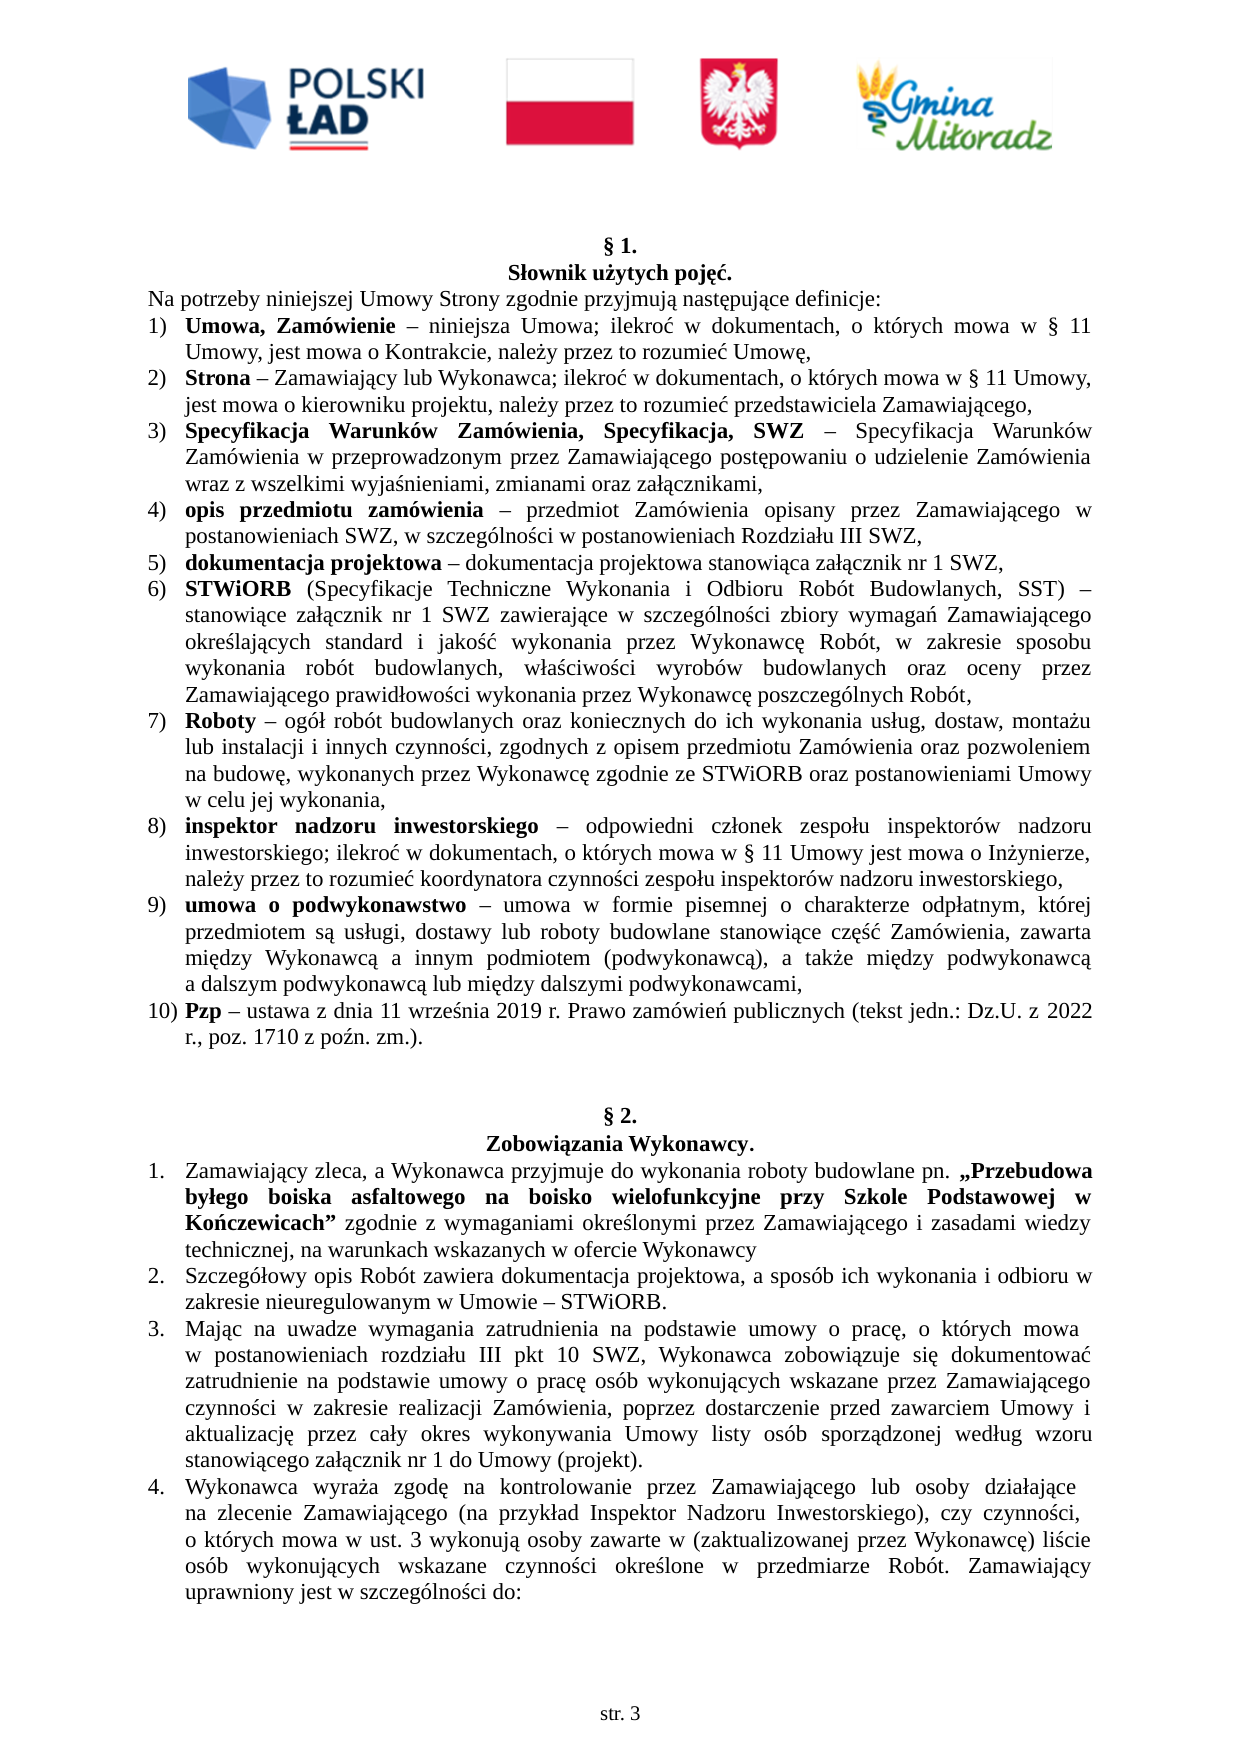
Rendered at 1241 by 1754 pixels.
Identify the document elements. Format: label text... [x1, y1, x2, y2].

list Umowa, Zamówienie – niniejsza Umowa; ilekroć w dokumentach, o których mowa w § 11 Umowy, jest mowa o Kontrakcie, należy przez to rozumieć Umowę, [148, 312, 1093, 364]
list Wykonawca wyraża zgodę na kontrolowanie przez Zamawiającego lub osoby działające na zlecenie Zamawiającego (na przykład Inspektor Nadzoru Inwestorskiego), czy czynności, o których mowa w ust. 3 wykonują osoby zawarte w (zaktualizowanej przez Wykonawcę) liście osób wykonujących wskazane czynności określone w przedmiarze Robót. Zamawiający uprawniony jest w szczególności do: [148, 1473, 1093, 1605]
subtitle Słownik użytych pojęć. [148, 259, 1093, 285]
text Na potrzeby niniejszej Umowy Strony zgodnie przyjmują następujące definicje: [148, 285, 1093, 312]
list Strona – Zamawiający lub Wykonawca; ilekroć w dokumentach, o których mowa w § 11 Umowy, jest mowa o kierowniku projektu, należy przez to rozumieć przedstawiciela Zamawiającego, [147, 364, 1093, 417]
list opis przedmiotu zamówienia – przedmiot Zamówienia opisany przez Zamawiającego w postanowieniach SWZ, w szczególności w postanowieniach Rozdziału III SWZ, [147, 496, 1093, 549]
text § 1. [148, 233, 1093, 259]
text § 2. [148, 1102, 1093, 1129]
list Zamawiający zleca, a Wykonawca przyjmuje do wykonania roboty budowlane pn. „Przebudowa byłego boiska asfaltowego na boisko wielofunkcyjne przy Szkole Podstawowej w Kończewicach” zgodnie z wymaganiami określonymi przez Zamawiającego i zasadami wiedzy technicznej, na warunkach wskazanych w ofercie Wykonawcy [148, 1157, 1093, 1262]
list umowa o podwykonawstwo – umowa w formie pisemnej o charakterze odpłatnym, której przedmiotem są usługi, dostawy lub roboty budowlane stanowiące część Zamówienia, zawarta między Wykonawcą a innym podmiotem (podwykonawcą), a także między podwykonawcą a dalszym podwykonawcą lub między dalszymi podwykonawcami, [147, 891, 1093, 997]
list Roboty – ogół robót budowlanych oraz koniecznych do ich wykonania usług, dostaw, montażu lub instalacji i innych czynności, zgodnych z opisem przedmiotu Zamówienia oraz pozwoleniem na budowę, wykonanych przez Wykonawcę zgodnie ze STWiORB oraz postanowieniami Umowy w celu jej wykonania, [147, 707, 1093, 812]
subtitle Zobowiązania Wykonawcy. [148, 1129, 1093, 1157]
list Szczegółowy opis Robót zawiera dokumentacja projektowa, a sposób ich wykonania i odbioru w zakresie nieuregulowanym w Umowie – STWiORB. [148, 1262, 1093, 1315]
list Pzp – ustawa z dnia 11 września 2019 r. Prawo zamówień publicznych (tekst jedn.: Dz.U. z 2022 r., poz. 1710 z poźn. zm.). [147, 997, 1093, 1049]
list STWiORB (Specyfikacje Techniczne Wykonania i Odbioru Robót Budowlanych, SST) – stanowiące załącznik nr 1 SWZ zawierające w szczególności zbiory wymagań Zamawiającego określających standard i jakość wykonania przez Wykonawcę Robót, w zakresie sposobu wykonania robót budowlanych, właściwości wyrobów budowlanych oraz oceny przez Zamawiającego prawidłowości wykonania przez Wykonawcę poszczególnych Robót, [147, 575, 1093, 707]
picture [188, 57, 1053, 152]
list Specyfikacja Warunków Zamówienia, Specyfikacja, SWZ – Specyfikacja Warunków Zamówienia w przeprowadzonym przez Zamawiającego postępowaniu o udzielenie Zamówienia wraz z wszelkimi wyjaśnieniami, zmianami oraz załącznikami, [147, 417, 1093, 496]
list dokumentacja projektowa – dokumentacja projektowa stanowiąca załącznik nr 1 SWZ, [147, 549, 1093, 575]
list Mając na uwadze wymagania zatrudnienia na podstawie umowy o pracę, o których mowa w postanowieniach rozdziału III pkt 10 SWZ, Wykonawca zobowiązuje się dokumentować zatrudnienie na podstawie umowy o pracę osób wykonujących wskazane przez Zamawiającego czynności w zakresie realizacji Zamówienia, poprzez dostarczenie przed zawarciem Umowy i aktualizację przez cały okres wykonywania Umowy listy osób sporządzonej według wzoru stanowiącego załącznik nr 1 do Umowy (projekt). [148, 1315, 1093, 1473]
list inspektor nadzoru inwestorskiego – odpowiedni członek zespołu inspektorów nadzoru inwestorskiego; ilekroć w dokumentach, o których mowa w § 11 Umowy jest mowa o Inżynierze, należy przez to rozumieć koordynatora czynności zespołu inspektorów nadzoru inwestorskiego, [147, 812, 1093, 891]
